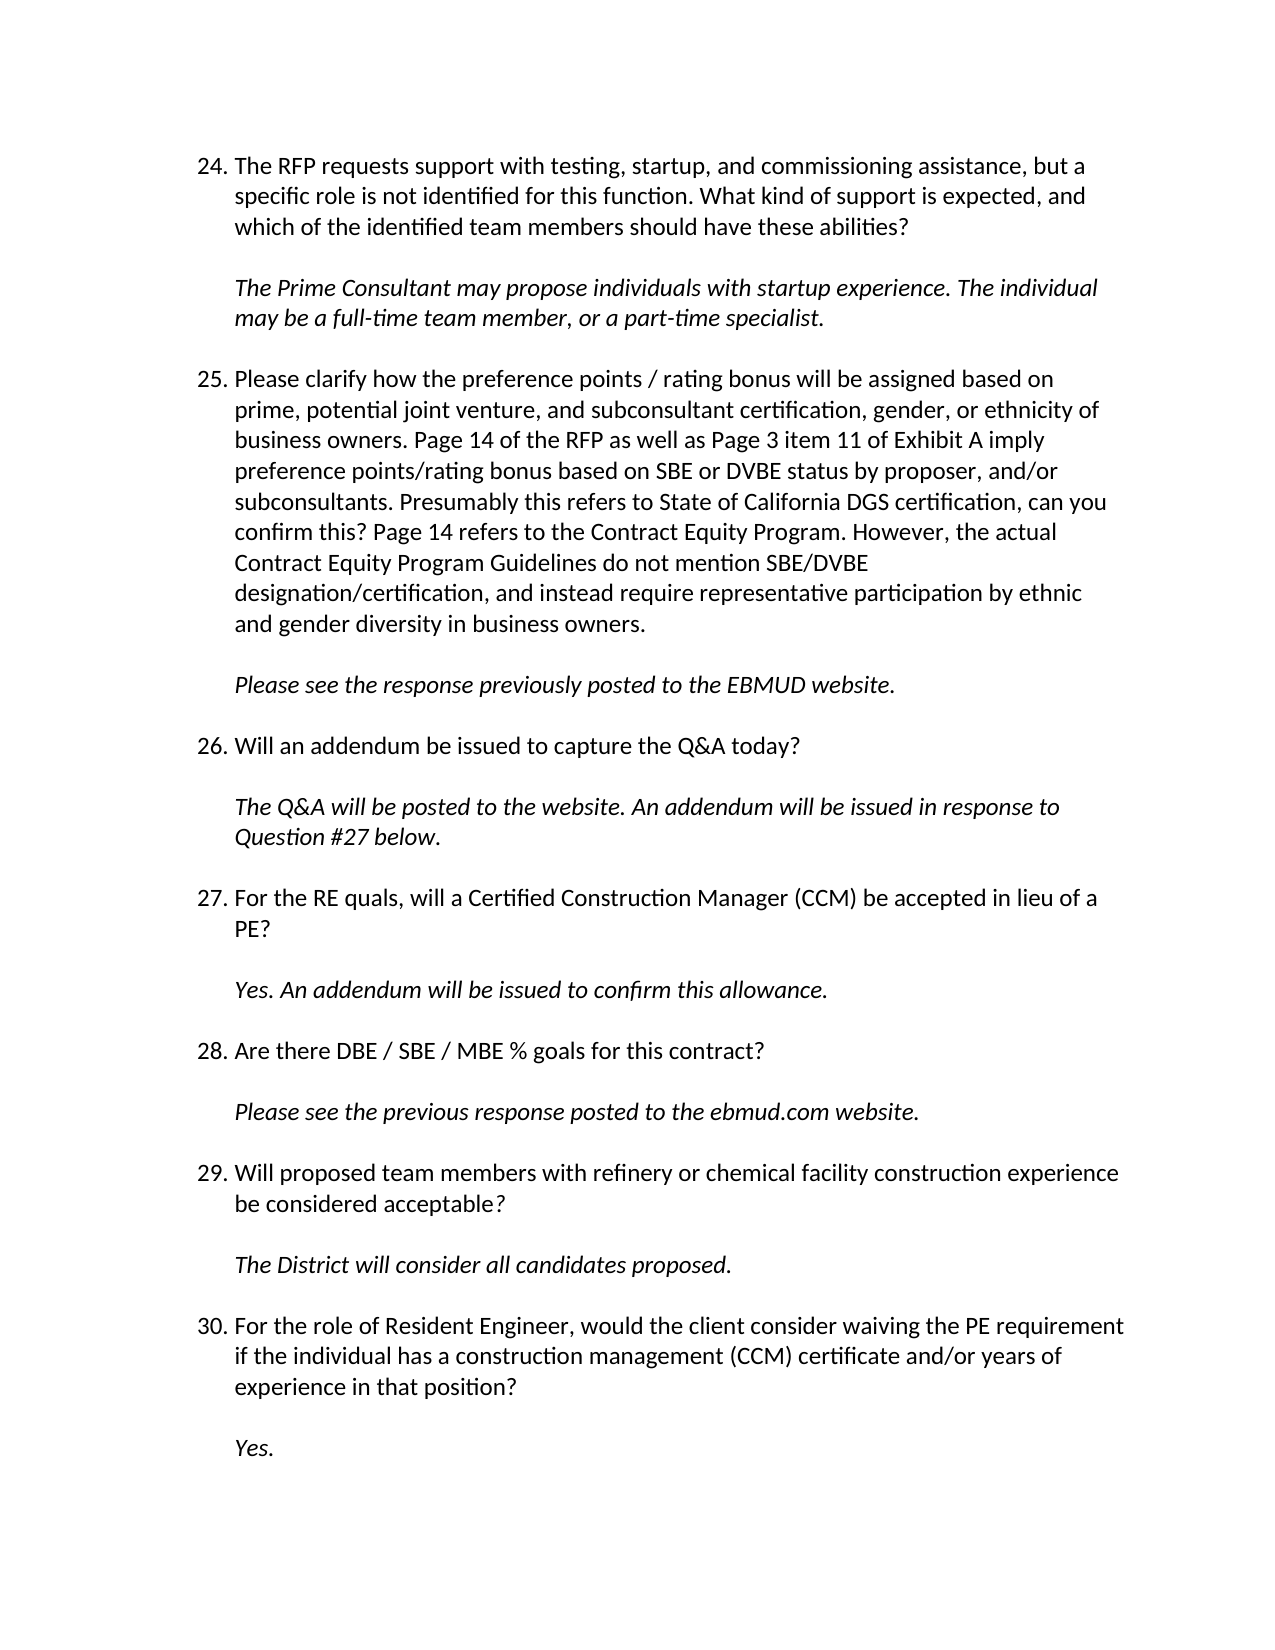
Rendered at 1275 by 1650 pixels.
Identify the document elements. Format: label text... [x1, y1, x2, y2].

text Please see the previous response posted to the ebmud.com website. [234, 1096, 1125, 1127]
text Yes. An addendum will be issued to confirm this allowance. [225, 974, 1125, 1004]
text The Prime Consultant may propose individuals with startup experience. The individual may be a full-time team member, or a part-time specialist. [234, 272, 1125, 333]
list Please see the response previously posted to the EBMUD website. [234, 669, 1125, 699]
list Will an addendum be issued to capture the Q&A today? [197, 730, 1125, 760]
list For the RE quals, will a Certified Construction Manager (CCM) be accepted in lieu of a PE? [197, 882, 1125, 943]
list Yes. [234, 1432, 1125, 1462]
list The RFP requests support with testing, startup, and commissioning assistance, but a specific role is not identified for this function. What kind of support is expected, and which of the identified team members should have these abilities? [197, 150, 1125, 242]
list Please clarify how the preference points / rating bonus will be assigned based on prime, potential joint venture, and subconsultant certification, gender, or ethnicity of business owners. Page 14 of the RFP as well as Page 3 item 11 of Exhibit A imply preference points/rating bonus based on SBE or DVBE status by proposer, and/or subconsultants. Presumably this refers to State of California DGS certification, can you confirm this? Page 14 refers to the Contract Equity Program. However, the actual Contract Equity Program Guidelines do not mention SBE/DVBE designation/certification, and instead require representative participation by ethnic and gender diversity in business owners. [197, 364, 1125, 638]
list The Q&A will be posted to the website. An addendum will be issued in response to Question #27 below. [234, 791, 1125, 852]
text The District will consider all candidates proposed. [234, 1249, 1125, 1279]
list Will proposed team members with refinery or chemical facility construction experience be considered acceptable? [197, 1157, 1125, 1218]
list Are there DBE / SBE / MBE % goals for this contract? [197, 1035, 1125, 1066]
list For the role of Resident Engineer, would the client consider waiving the PE requirement if the individual has a construction management (CCM) certificate and/or years of experience in that position? [197, 1310, 1125, 1401]
